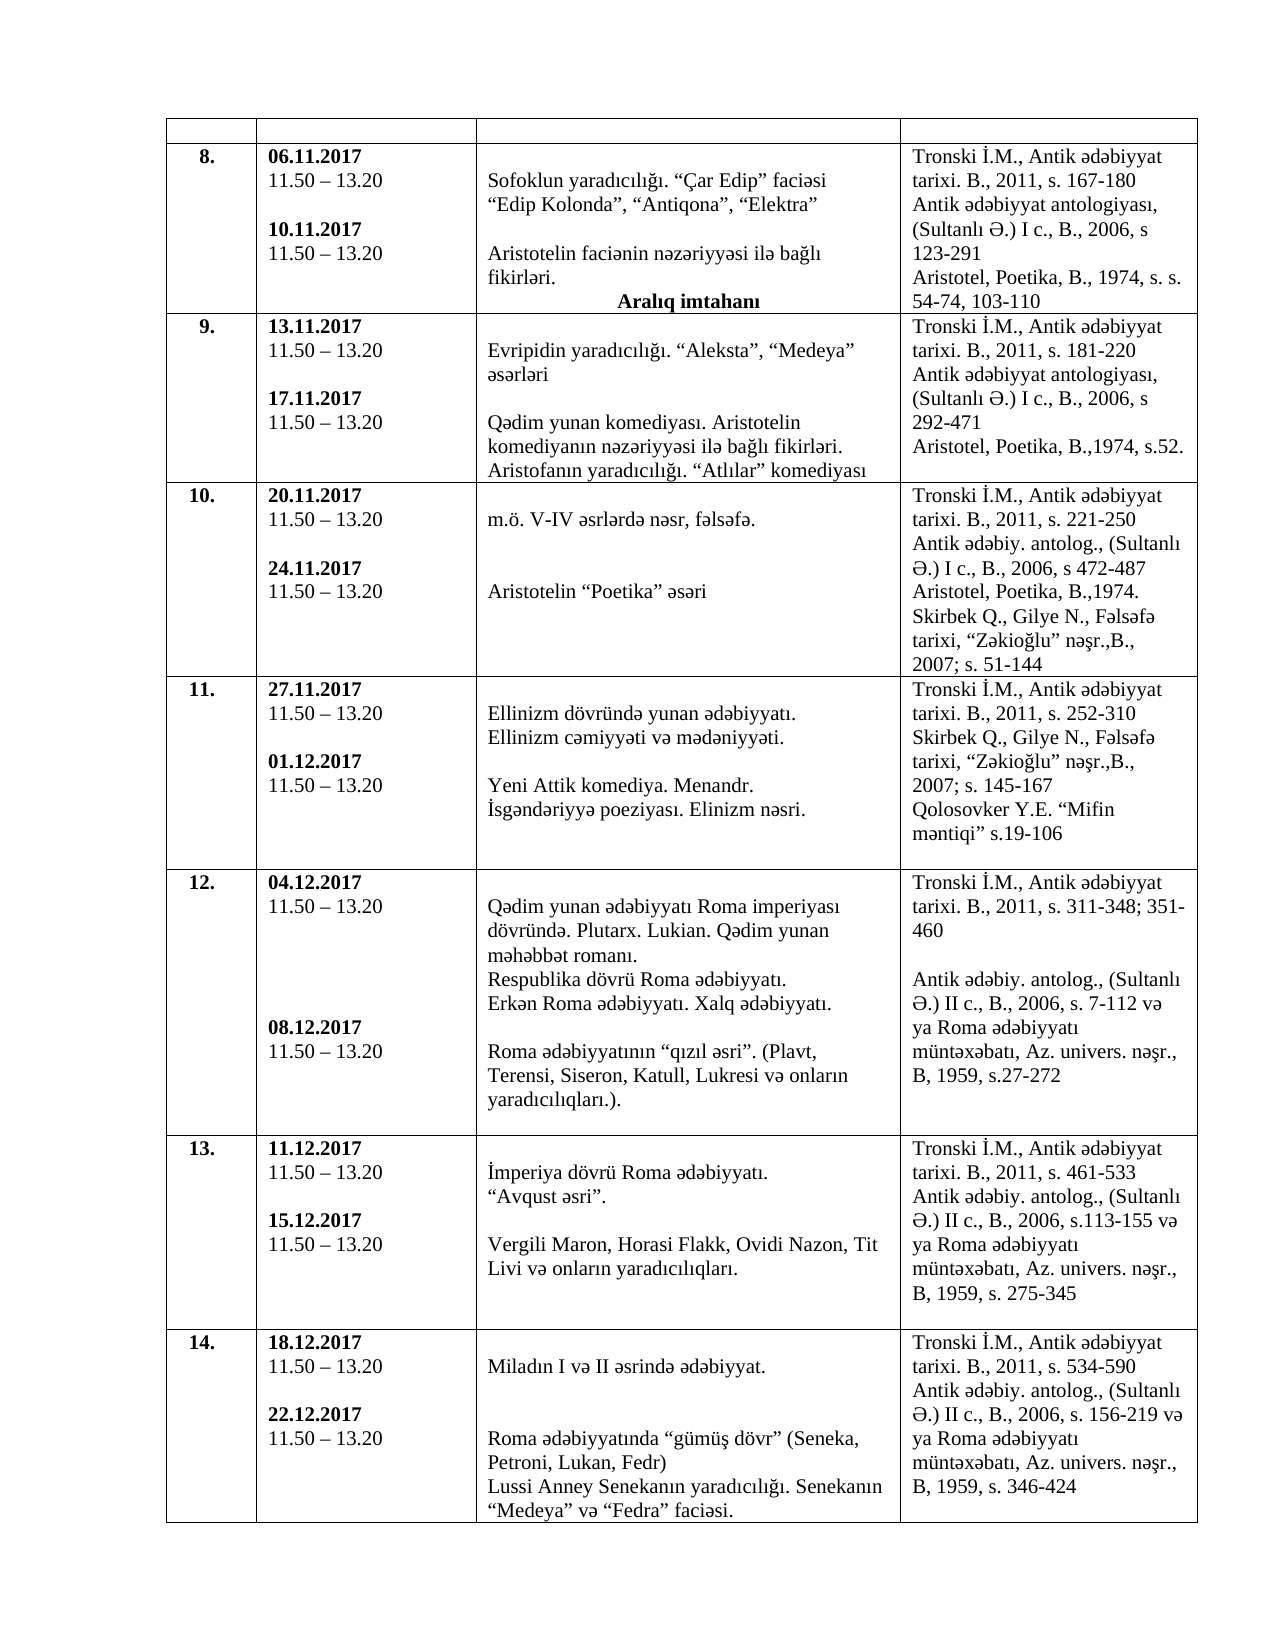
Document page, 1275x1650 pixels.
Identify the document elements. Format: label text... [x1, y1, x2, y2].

table_cell 27.11.2017 11.50 – 13.20 01.12.2017 11.50 – 13.20 [257, 677, 476, 869]
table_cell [477, 119, 900, 143]
table_cell 04.12.2017 11.50 – 13.20 08.12.2017 11.50 – 13.20 [257, 870, 476, 1135]
table_cell Evripidin yaradıcılığı. “Aleksta”, “Medeya” əsərləri Qədim yunan komediyası. Aristotelin komediyanın nəzəriyyəsi ilə bağlı fikirləri. Aristofanın yaradıcılığı. “Atlılar” komediyası [477, 314, 900, 482]
table_cell 20.11.2017 11.50 – 13.20 24.11.2017 11.50 – 13.20 [257, 483, 476, 676]
table_cell [167, 1330, 256, 1522]
table_cell Tronski İ.M., Antik ədəbiyyat tarixi. B., 2011, s. 181-220 Antik ədəbiyyat antologiyası, (Sultanlı Ə.) I c., B., 2006, s 292-471 Aristotel, Poetika, B.,1974, s.52. [901, 314, 1197, 482]
table_cell 06.11.2017 11.50 – 13.20 10.11.2017 11.50 – 13.20 [257, 144, 476, 313]
table_cell Tronski İ.M., Antik ədəbiyyat tarixi. B., 2011, s. 221-250 Antik ədəbiy. antolog., (Sultanlı Ə.) I c., B., 2006, s 472-487 Aristotel, Poetika, B.,1974. Skirbek Q., Gilye N., Fəlsəfə tarixi, “Zəkioğlu” nəşr.,B., 2007; s. 51-144 [901, 483, 1197, 676]
table_cell 13.11.2017 11.50 – 13.20 17.11.2017 11.50 – 13.20 [257, 314, 476, 482]
table_cell Tronski İ.M., Antik ədəbiyyat tarixi. B., 2011, s. 311-348; 351-460 Antik ədəbiy. antolog., (Sultanlı Ə.) II c., B., 2006, s. 7-112 və ya Roma ədəbiyyatı müntəxəbatı, Az. univers. nəşr., B, 1959, s.27-272 [901, 870, 1197, 1135]
table_cell Tronski İ.M., Antik ədəbiyyat tarixi. B., 2011, s. 167-180 Antik ədəbiyyat antologiyası, (Sultanlı Ə.) I c., B., 2006, s 123-291 Aristotel, Poetika, B., 1974, s. s. 54-74, 103-110 [901, 144, 1197, 313]
table_cell İmperiya dövrü Roma ədəbiyyatı. “Avqust əsri”. Vergili Maron, Horasi Flakk, Ovidi Nazon, Tit Livi və onların yaradıcılıqları. [477, 1136, 900, 1328]
table_cell [167, 144, 256, 313]
table_cell Qədim yunan ədəbiyyatı Roma imperiyası dövründə. Plutarx. Lukian. Qədim yunan məhəbbət romanı. Respublika dövrü Roma ədəbiyyatı. Erkən Roma ədəbiyyatı. Xalq ədəbiyyatı. Roma ədəbiyyatının “qızıl əsri”. (Plavt, Terensi, Siseron, Katull, Lukresi və onların yaradıcılıqları.). [477, 870, 900, 1135]
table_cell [901, 119, 1197, 143]
table_cell [167, 870, 256, 1135]
table_cell [167, 677, 256, 869]
table_cell Tronski İ.M., Antik ədəbiyyat tarixi. B., 2011, s. 252-310 Skirbek Q., Gilye N., Fəlsəfə tarixi, “Zəkioğlu” nəşr.,B., 2007; s. 145-167 Qolosovker Y.E. “Mifin məntiqi” s.19-106 [901, 677, 1197, 869]
table_cell [167, 119, 256, 143]
table_cell 11.12.2017 11.50 – 13.20 15.12.2017 11.50 – 13.20 [257, 1136, 476, 1328]
table_cell Tronski İ.M., Antik ədəbiyyat tarixi. B., 2011, s. 534-590 Antik ədəbiy. antolog., (Sultanlı Ə.) II c., B., 2006, s. 156-219 və ya Roma ədəbiyyatı müntəxəbatı, Az. univers. nəşr., B, 1959, s. 346-424 [901, 1330, 1197, 1522]
table_cell Sofoklun yaradıcılığı. “Çar Edip” faciəsi “Edip Kolonda”, “Antiqona”, “Elektra” Aristotelin faciənin nəzəriyyəsi ilə bağlı fikirləri. Aralıq imtahanı [477, 144, 900, 313]
table_cell [167, 314, 256, 482]
table_cell Miladın I və II əsrində ədəbiyyat. Roma ədəbiyyatında “gümüş dövr” (Seneka, Petroni, Lukan, Fedr) Lussi Anney Senekanın yaradıcılığı. Senekanın “Medeya” və “Fedra” faciəsi. [477, 1330, 900, 1522]
table_cell Tronski İ.M., Antik ədəbiyyat tarixi. B., 2011, s. 461-533 Antik ədəbiy. antolog., (Sultanlı Ə.) II c., B., 2006, s.113-155 və ya Roma ədəbiyyatı müntəxəbatı, Az. univers. nəşr., B, 1959, s. 275-345 [901, 1136, 1197, 1328]
table_cell [167, 1136, 256, 1328]
table_cell 18.12.2017 11.50 – 13.20 22.12.2017 11.50 – 13.20 [257, 1330, 476, 1522]
table_cell m.ö. V-IV əsrlərdə nəsr, fəlsəfə. Aristotelin “Poetika” əsəri [477, 483, 900, 676]
table_cell Ellinizm dövründə yunan ədəbiyyatı. Ellinizm cəmiyyəti və mədəniyyəti. Yeni Attik komediya. Menandr. İsgəndəriyyə poeziyası. Elinizm nəsri. [477, 677, 900, 869]
table_cell [167, 483, 256, 676]
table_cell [257, 119, 476, 143]
